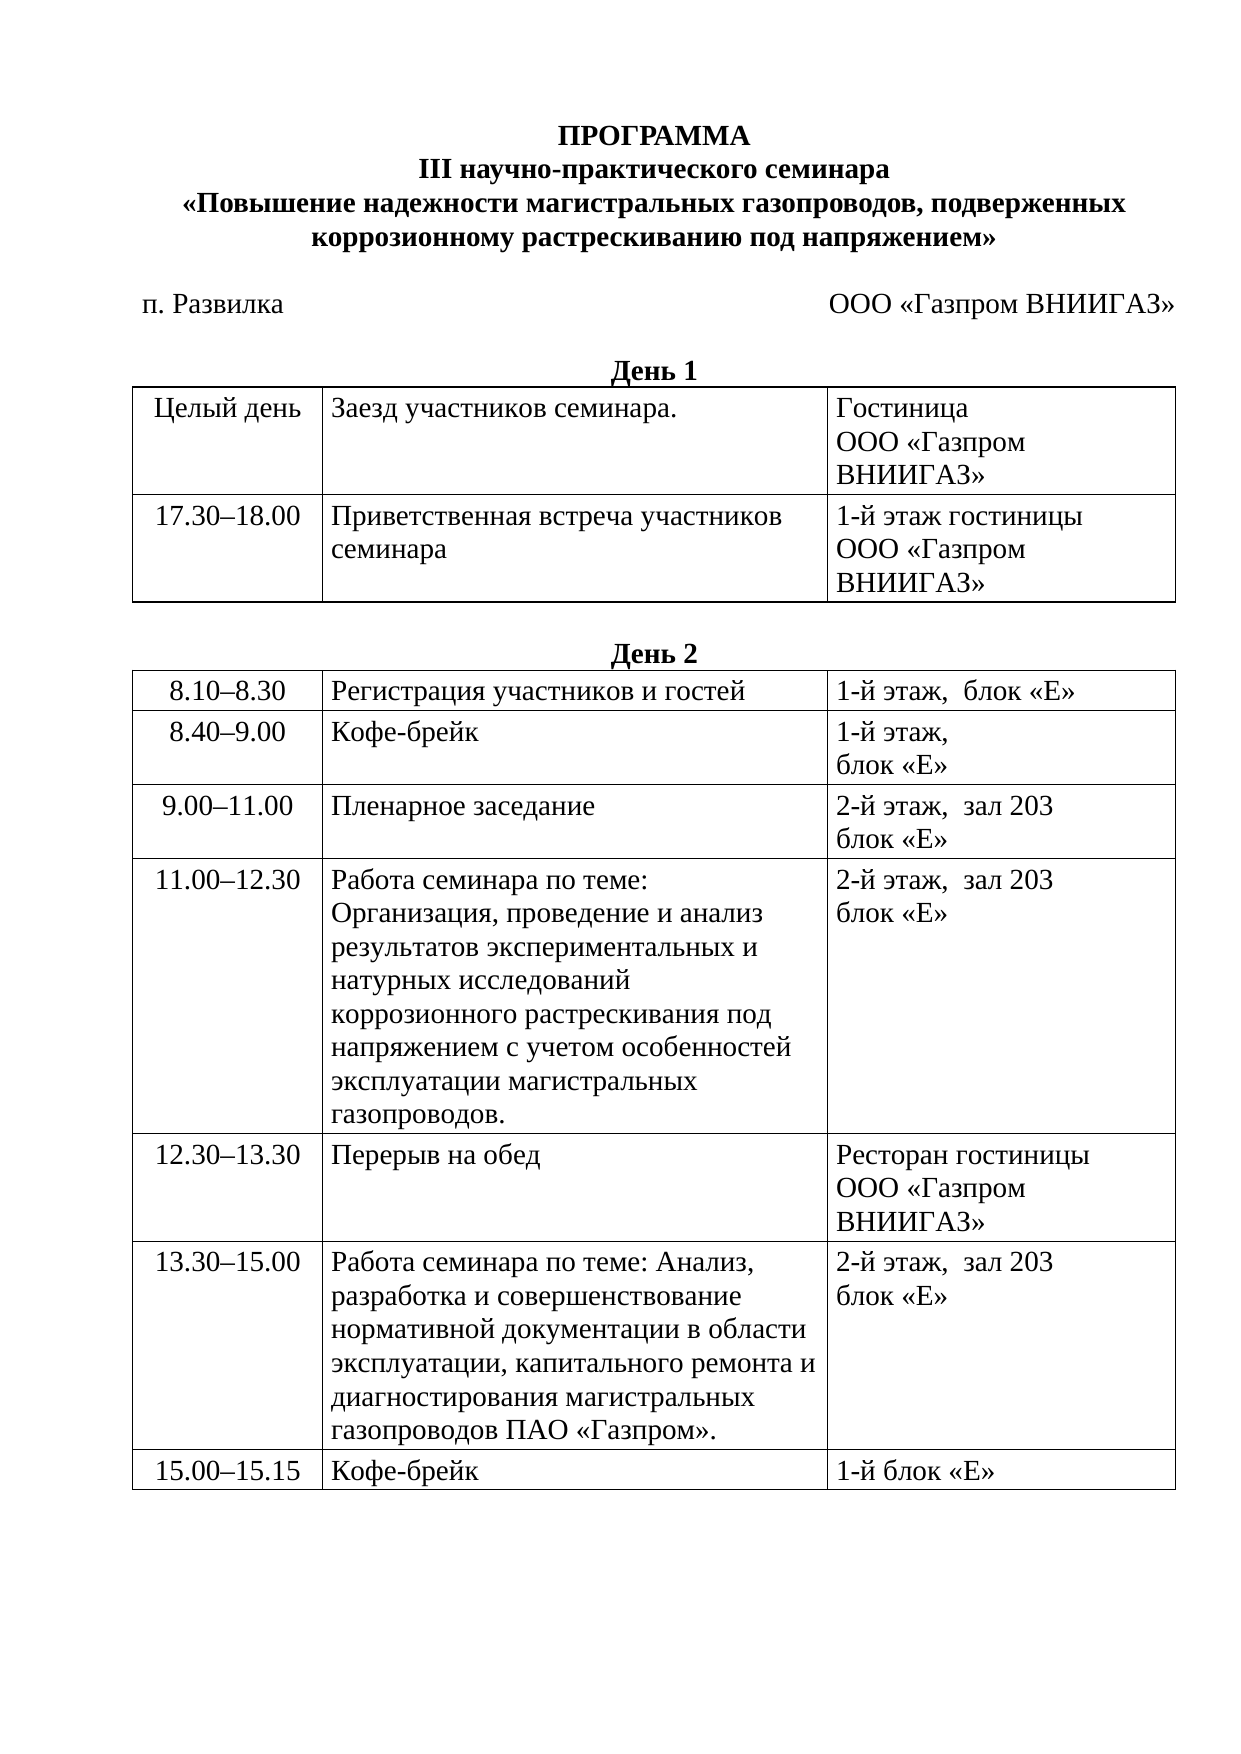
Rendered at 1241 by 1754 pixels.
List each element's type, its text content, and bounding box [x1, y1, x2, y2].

text «Повышение надежности магистральных газопроводов, подверженных коррозионному растрескиванию под напряжением» [142, 185, 1166, 252]
text День 1 [142, 353, 1166, 386]
table_cell Работа семинара по теме: Организация, проведение и анализ результатов экспериментальных и натурных исследований коррозионного растрескивания под напряжением с учетом особенностей эксплуатации магистральных газопроводов. [323, 859, 827, 1133]
table_cell 2-й этаж, зал 203 блок «Е» [828, 785, 1175, 858]
table_cell Пленарное заседание [323, 785, 827, 858]
table_header 8.10–8.30 [133, 671, 322, 710]
table_cell 12.30–13.30 [133, 1134, 322, 1241]
table_cell 2-й этаж, зал 203 блок «Е» [828, 859, 1175, 1133]
text ПРОГРАММА [142, 118, 1166, 152]
text День 2 [142, 636, 1166, 669]
table_cell 2-й этаж, зал 203 блок «Е» [828, 1242, 1175, 1449]
table_cell Ресторан гостиницы ООО «Газпром ВНИИГАЗ» [828, 1134, 1175, 1241]
text п. Развилка ООО «Газпром ВНИИГАЗ» [142, 286, 1166, 319]
table_header Гостиница ООО «Газпром ВНИИГАЗ» [828, 388, 1175, 494]
table_cell 1-й блок «Е» [828, 1450, 1175, 1489]
table_cell 15.00–15.15 [133, 1450, 322, 1489]
table_cell 9.00–11.00 [133, 785, 322, 858]
table_cell 1-й этаж гостиницы ООО «Газпром ВНИИГАЗ» [828, 495, 1175, 601]
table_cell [323, 1242, 827, 1449]
table_header Заезд участников семинара. [323, 388, 827, 494]
table_cell Перерыв на обед [323, 1134, 827, 1241]
text III научно-практического семинара [142, 152, 1166, 185]
table_cell 11.00–12.30 [133, 859, 322, 1133]
table_cell 8.40–9.00 [133, 711, 322, 784]
table_header Целый день [133, 388, 322, 494]
table_cell 13.30–15.00 [133, 1242, 322, 1449]
table_cell 17.30–18.00 [133, 495, 322, 601]
table_header 1-й этаж, блок «Е» [828, 671, 1175, 710]
table_cell Приветственная встреча участников семинара [323, 495, 827, 601]
table_cell Кофе-брейк [323, 1450, 827, 1489]
table_cell Кофе-брейк [323, 711, 827, 784]
table_header Регистрация участников и гостей [323, 671, 827, 710]
table_cell 1-й этаж, блок «Е» [828, 711, 1175, 784]
